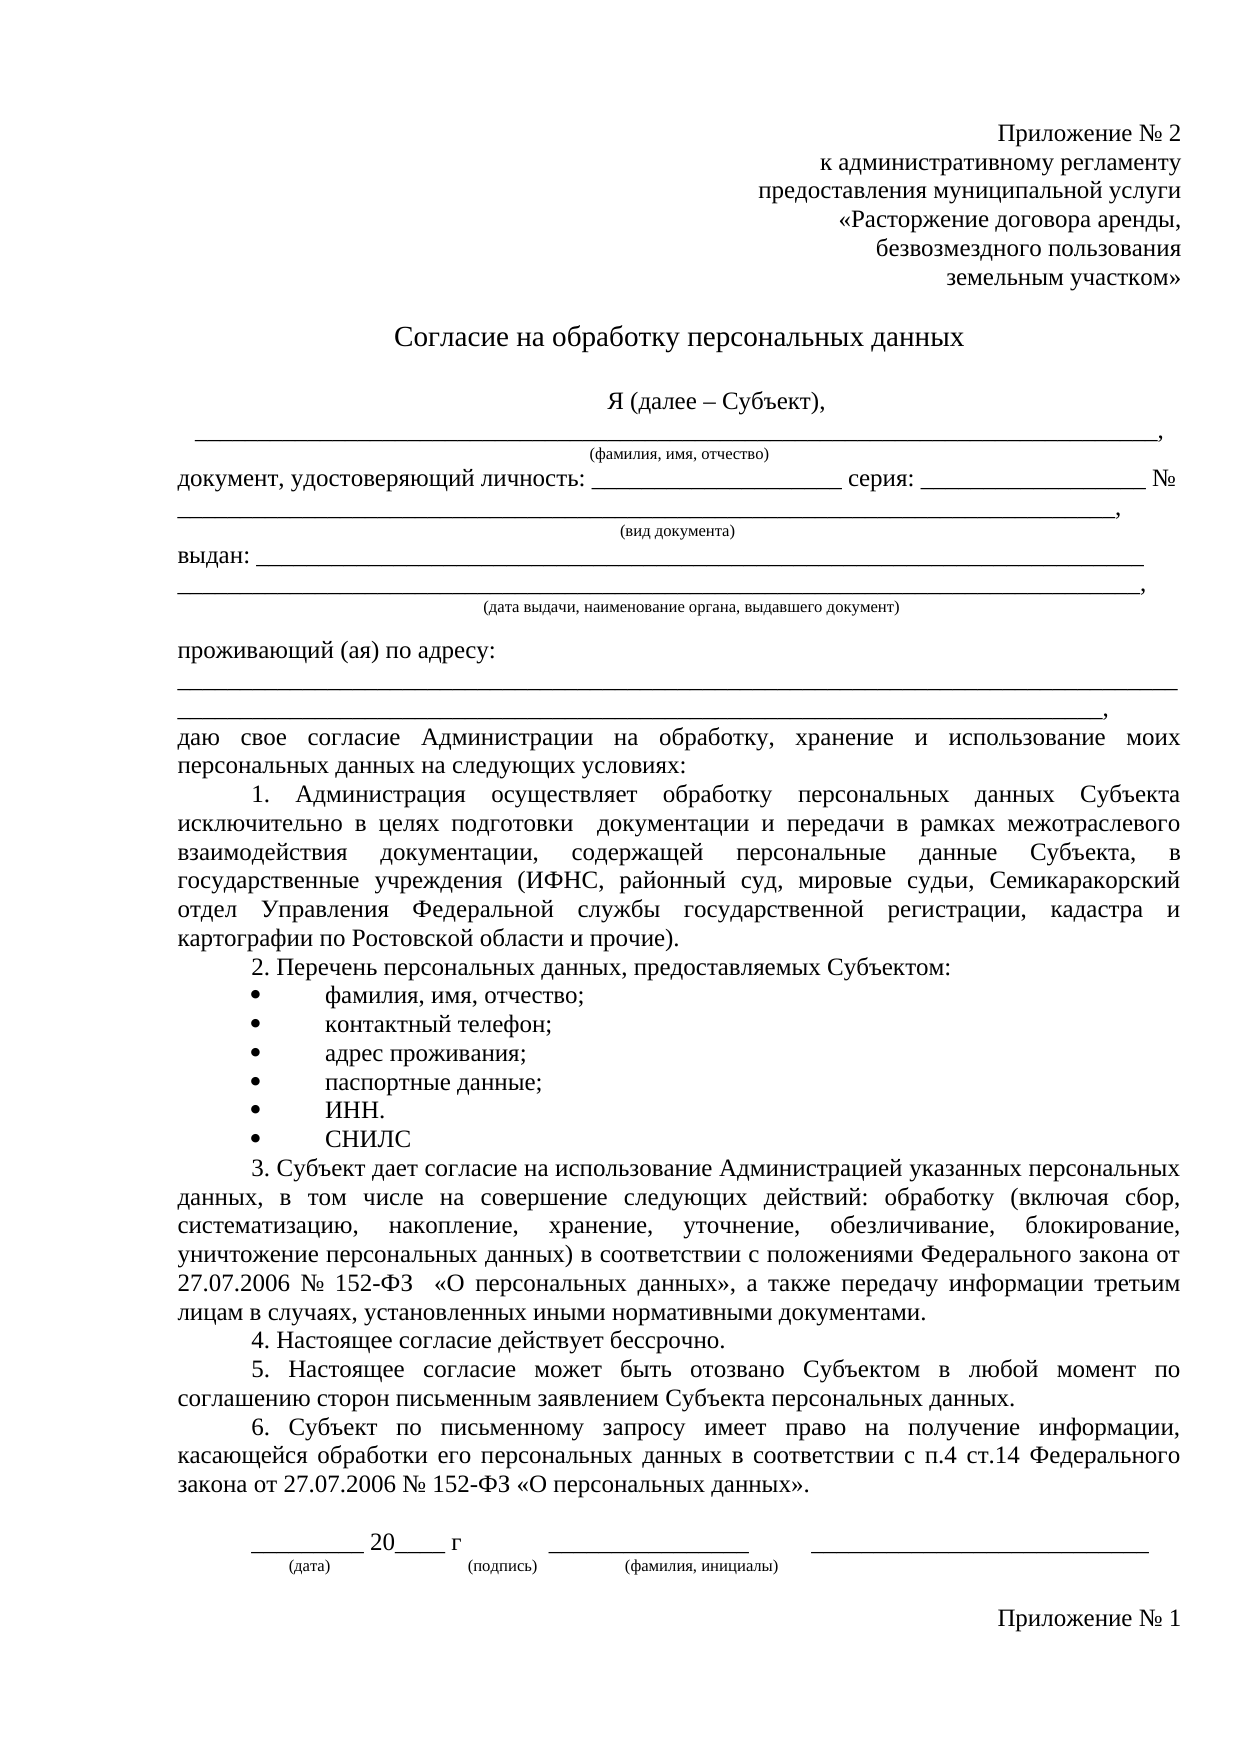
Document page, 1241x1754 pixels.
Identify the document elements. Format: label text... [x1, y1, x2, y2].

text предоставления муниципальной услуги [177, 176, 1181, 204]
list фамилия, имя, отчество; [177, 981, 1181, 1009]
text 6. Субъект по письменному запросу имеет право на получение информации, касающейся обработки его персональных данных в соответствии с п.4 ст.14 Федерального закона от 27.07.2006 № 152-ФЗ «О персональных данных». [177, 1412, 1181, 1498]
text проживающий (ая) по адресу: __________________________________________________________________________________________________________________________________________________________, [177, 636, 1181, 722]
text земельным участком» [177, 262, 1181, 291]
text Приложение № 2 [709, 118, 1181, 147]
list СНИЛС [177, 1124, 1181, 1153]
text 4. Настоящее согласие действует бессрочно. [177, 1326, 1181, 1354]
text (дата выдачи, наименование органа, выдавшего документ) [325, 597, 1181, 616]
text Согласие на обработку персональных данных [177, 319, 1181, 353]
text _________ 20____ г ________________ ___________________________ [177, 1527, 1181, 1556]
text Я (далее – Субъект), _____________________________________________________________________________, (фамилия, имя, отчество) [177, 386, 1181, 463]
text выдан: _______________________________________________________________________ _____________________________________________________________________________, [177, 540, 1181, 597]
text (вид документа) [546, 521, 1181, 540]
text (дата) (подпись) (фамилия, инициалы) [177, 1556, 1181, 1575]
text к административному регламенту [177, 147, 1181, 176]
text документ, удостоверяющий личность: ____________________ серия: __________________ № ___________________________________________________________________________, [177, 463, 1181, 521]
text 1. Администрация осуществляет обработку персональных данных Субъекта исключительно в целях подготовки документации и передачи в рамках межотраслевого взаимодействия документации, содержащей персональные данные Субъекта, в государственные учреждения (ИФНС, районный суд, мировые судьи, Семикаракорский отдел Управления Федеральной службы государственной регистрации, кадастра и картографии по Ростовской области и прочие). [177, 779, 1181, 952]
text Приложение № 1 [709, 1603, 1181, 1632]
text «Расторжение договора аренды, [177, 204, 1181, 233]
text 3. Субъект дает согласие на использование Администрацией указанных персональных данных, в том числе на совершение следующих действий: обработку (включая сбор, систематизацию, накопление, хранение, уточнение, обезличивание, блокирование, уничтожение персональных данных) в соответствии с положениями Федерального закона от 27.07.2006 № 152-ФЗ «О персональных данных», а также передачу информации третьим лицам в случаях, установленных иными нормативными документами. [177, 1153, 1181, 1326]
list контактный телефон; [177, 1009, 1181, 1038]
list адрес проживания; [177, 1038, 1181, 1067]
text безвозмездного пользования [177, 233, 1181, 262]
list ИНН. [177, 1096, 1181, 1124]
text 5. Настоящее согласие может быть отозвано Субъектом в любой момент по соглашению сторон письменным заявлением Субъекта персональных данных. [177, 1354, 1181, 1412]
text даю свое согласие Администрации на обработку, хранение и использование моих персональных данных на следующих условиях: [177, 722, 1181, 779]
text 2. Перечень персональных данных, предоставляемых Субъектом: [177, 952, 1181, 981]
list паспортные данные; [177, 1067, 1181, 1096]
